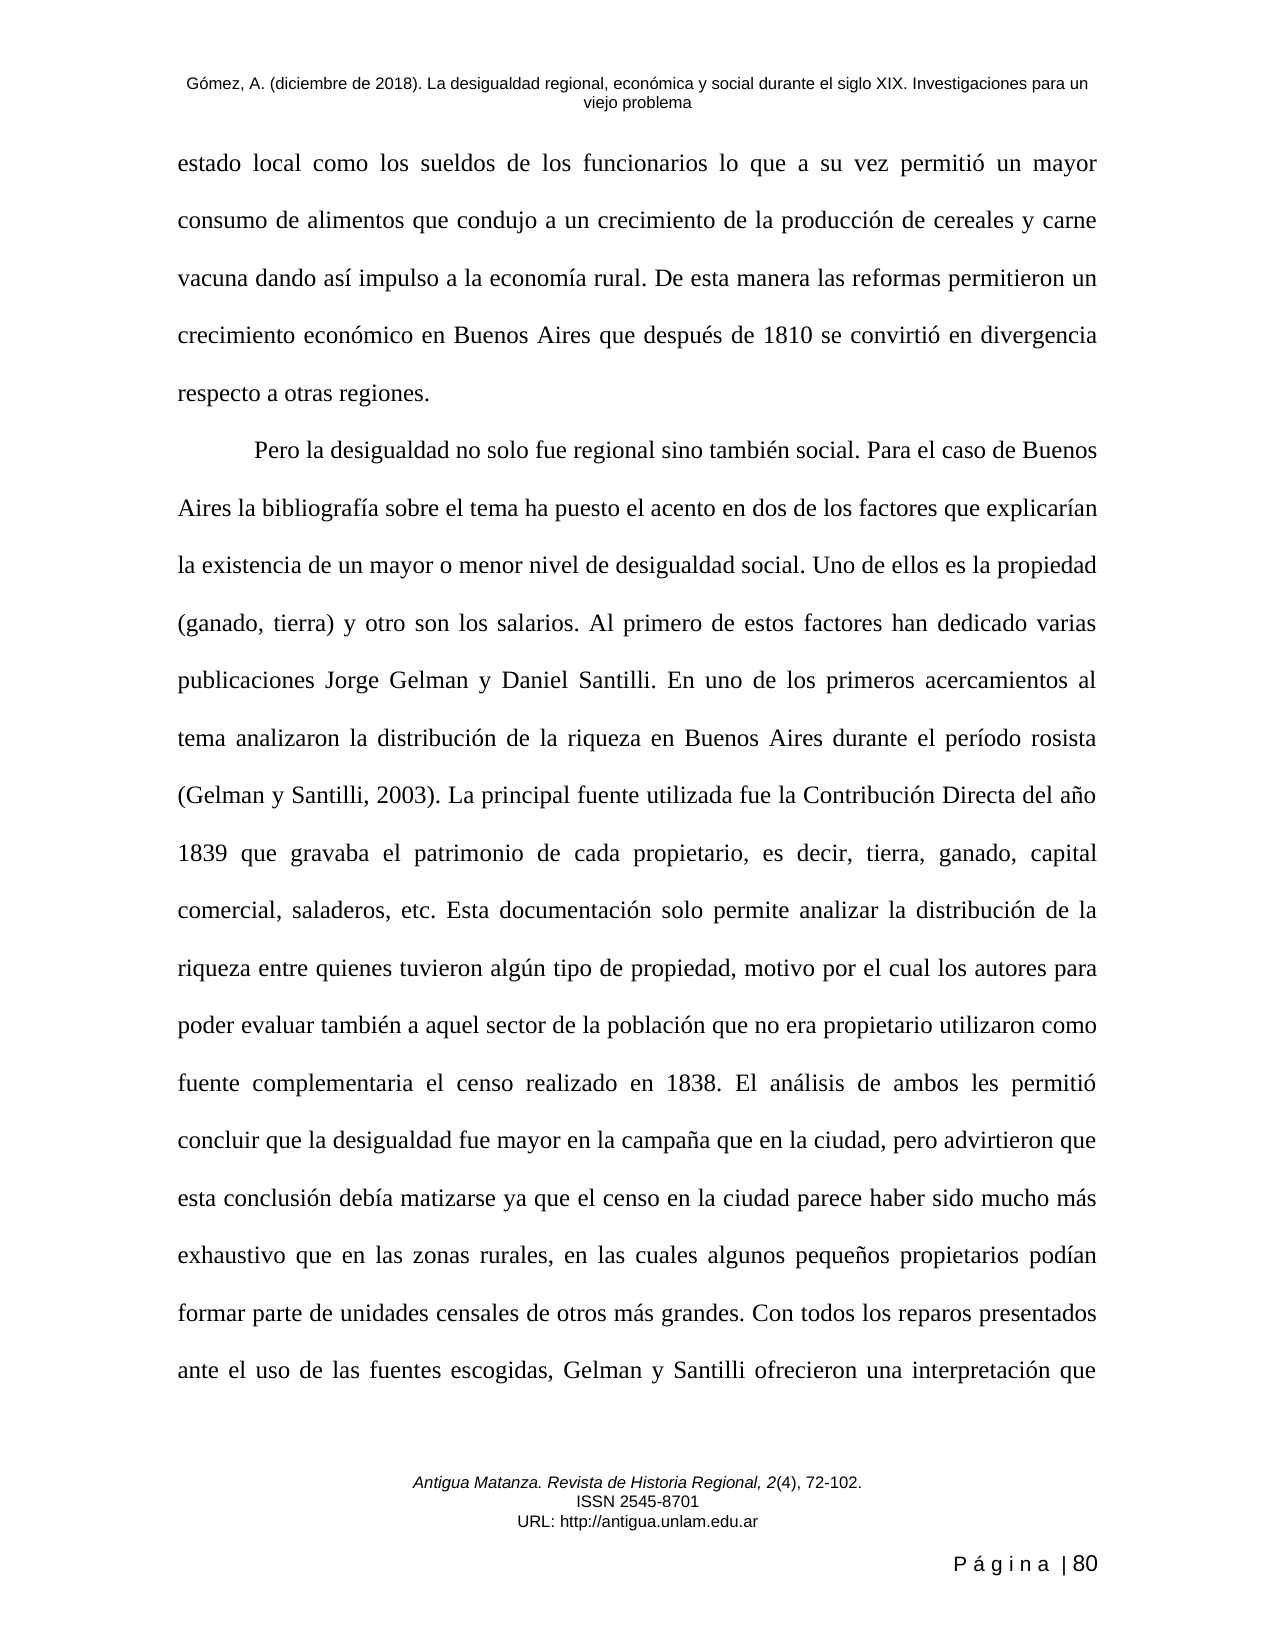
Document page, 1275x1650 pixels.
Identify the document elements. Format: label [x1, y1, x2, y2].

text [177, 435, 1098, 1384]
text [177, 148, 1098, 406]
